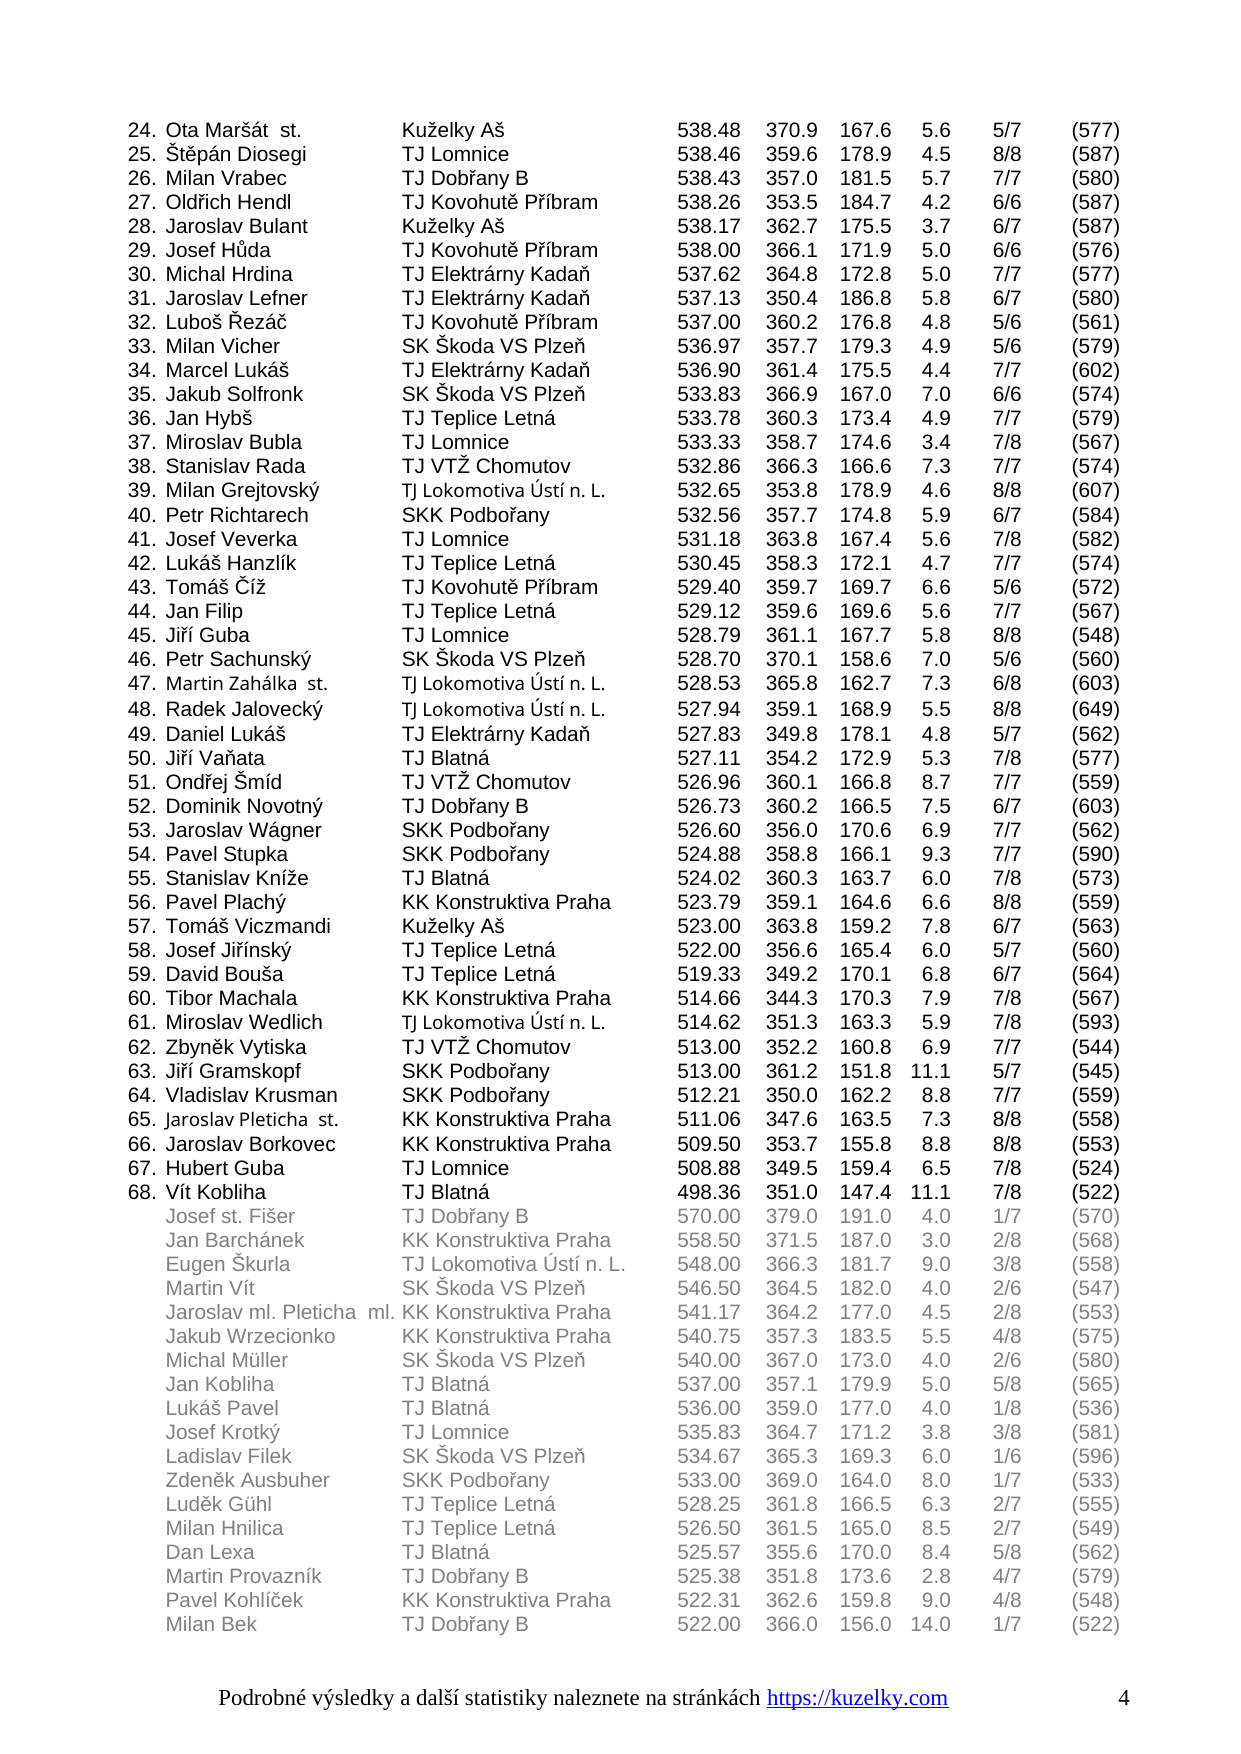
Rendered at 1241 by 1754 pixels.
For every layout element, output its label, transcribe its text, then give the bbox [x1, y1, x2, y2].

text 64. Vladislav Krusman SKK Podbořany 512.21 350.0 162.2 8.8 7/7 (559) [106, 1083, 1134, 1107]
text Milan Bek TJ Dobřany B 522.00 366.0 156.0 14.0 1/7 (522) [106, 1611, 1134, 1635]
text 46. Petr Sachunský SK Škoda VS Plzeň 528.70 370.1 158.6 7.0 5/6 (560) [106, 647, 1134, 671]
text 68. Vít Kobliha TJ Blatná 498.36 351.0 147.4 11.1 7/8 (522) [106, 1180, 1134, 1204]
text 34. Marcel Lukáš TJ Elektrárny Kadaň 536.90 361.4 175.5 4.4 7/7 (602) [106, 358, 1134, 382]
text 54. Pavel Stupka SKK Podbořany 524.88 358.8 166.1 9.3 7/7 (590) [106, 842, 1134, 866]
text 25. Štěpán Diosegi TJ Lomnice 538.46 359.6 178.9 4.5 8/8 (587) [106, 142, 1134, 166]
text 43. Tomáš Číž TJ Kovohutě Příbram 529.40 359.7 169.7 6.6 5/6 (572) [106, 575, 1134, 599]
text 60. Tibor Machala KK Konstruktiva Praha 514.66 344.3 170.3 7.9 7/8 (567) [106, 985, 1134, 1009]
text Martin Vít SK Škoda VS Plzeň 546.50 364.5 182.0 4.0 2/6 (547) [106, 1276, 1134, 1300]
text Luděk Gühl TJ Teplice Letná 528.25 361.8 166.5 6.3 2/7 (555) [106, 1492, 1134, 1516]
text 29. Josef Hůda TJ Kovohutě Příbram 538.00 366.1 171.9 5.0 6/6 (576) [106, 238, 1134, 262]
text 59. David Bouša TJ Teplice Letná 519.33 349.2 170.1 6.8 6/7 (564) [106, 961, 1134, 985]
text 44. Jan Filip TJ Teplice Letná 529.12 359.6 169.6 5.6 7/7 (567) [106, 599, 1134, 623]
text 37. Miroslav Bubla TJ Lomnice 533.33 358.7 174.6 3.4 7/8 (567) [106, 429, 1134, 453]
text Michal Müller SK Škoda VS Plzeň 540.00 367.0 173.0 4.0 2/6 (580) [106, 1348, 1134, 1372]
text 48. Radek Jalovecký TJ Lokomotiva Ústí n. L. 527.94 359.1 168.9 5.5 8/8 (649) [106, 696, 1134, 722]
text 24. Ota Maršát st. Kuželky Aš 538.48 370.9 167.6 5.6 5/7 (577) [106, 118, 1134, 142]
text 30. Michal Hrdina TJ Elektrárny Kadaň 537.62 364.8 172.8 5.0 7/7 (577) [106, 262, 1134, 286]
text 55. Stanislav Kníže TJ Blatná 524.02 360.3 163.7 6.0 7/8 (573) [106, 866, 1134, 889]
text 36. Jan Hybš TJ Teplice Letná 533.78 360.3 173.4 4.9 7/7 (579) [106, 406, 1134, 429]
text Josef st. Fišer TJ Dobřany B 570.00 379.0 191.0 4.0 1/7 (570) [106, 1204, 1134, 1228]
text 63. Jiří Gramskopf SKK Podbořany 513.00 361.2 151.8 11.1 5/7 (545) [106, 1059, 1134, 1083]
text 61. Miroslav Wedlich TJ Lokomotiva Ústí n. L. 514.62 351.3 163.3 5.9 7/8 (593) [106, 1009, 1134, 1035]
text 62. Zbyněk Vytiska TJ VTŽ Chomutov 513.00 352.2 160.8 6.9 7/7 (544) [106, 1035, 1134, 1059]
text Dan Lexa TJ Blatná 525.57 355.6 170.0 8.4 5/8 (562) [106, 1539, 1134, 1563]
text 28. Jaroslav Bulant Kuželky Aš 538.17 362.7 175.5 3.7 6/7 (587) [106, 214, 1134, 238]
text 58. Josef Jiřínský TJ Teplice Letná 522.00 356.6 165.4 6.0 5/7 (560) [106, 937, 1134, 961]
text Jaroslav ml. Pleticha ml. KK Konstruktiva Praha 541.17 364.2 177.0 4.5 2/8 (553) [106, 1300, 1134, 1324]
text Milan Hnilica TJ Teplice Letná 526.50 361.5 165.0 8.5 2/7 (549) [106, 1516, 1134, 1539]
text 52. Dominik Novotný TJ Dobřany B 526.73 360.2 166.5 7.5 6/7 (603) [106, 794, 1134, 818]
text 32. Luboš Řezáč TJ Kovohutě Příbram 537.00 360.2 176.8 4.8 5/6 (561) [106, 310, 1134, 334]
text 40. Petr Richtarech SKK Podbořany 532.56 357.7 174.8 5.9 6/7 (584) [106, 503, 1134, 527]
text Jan Barchánek KK Konstruktiva Praha 558.50 371.5 187.0 3.0 2/8 (568) [106, 1228, 1134, 1252]
text 67. Hubert Guba TJ Lomnice 508.88 349.5 159.4 6.5 7/8 (524) [106, 1156, 1134, 1180]
text 57. Tomáš Viczmandi Kuželky Aš 523.00 363.8 159.2 7.8 6/7 (563) [106, 913, 1134, 937]
text 42. Lukáš Hanzlík TJ Teplice Letná 530.45 358.3 172.1 4.7 7/7 (574) [106, 551, 1134, 575]
text 35. Jakub Solfronk SK Škoda VS Plzeň 533.83 366.9 167.0 7.0 6/6 (574) [106, 382, 1134, 406]
text 51. Ondřej Šmíd TJ VTŽ Chomutov 526.96 360.1 166.8 8.7 7/7 (559) [106, 770, 1134, 794]
text 65. Jaroslav Pleticha st. KK Konstruktiva Praha 511.06 347.6 163.5 7.3 8/8 (558) [106, 1107, 1134, 1132]
text 56. Pavel Plachý KK Konstruktiva Praha 523.79 359.1 164.6 6.6 8/8 (559) [106, 889, 1134, 913]
text Jakub Wrzecionko KK Konstruktiva Praha 540.75 357.3 183.5 5.5 4/8 (575) [106, 1324, 1134, 1348]
text Pavel Kohlíček KK Konstruktiva Praha 522.31 362.6 159.8 9.0 4/8 (548) [106, 1587, 1134, 1611]
text 66. Jaroslav Borkovec KK Konstruktiva Praha 509.50 353.7 155.8 8.8 8/8 (553) [106, 1132, 1134, 1156]
text Lukáš Pavel TJ Blatná 536.00 359.0 177.0 4.0 1/8 (536) [106, 1396, 1134, 1420]
text 31. Jaroslav Lefner TJ Elektrárny Kadaň 537.13 350.4 186.8 5.8 6/7 (580) [106, 286, 1134, 310]
text Ladislav Filek SK Škoda VS Plzeň 534.67 365.3 169.3 6.0 1/6 (596) [106, 1444, 1134, 1468]
text Jan Kobliha TJ Blatná 537.00 357.1 179.9 5.0 5/8 (565) [106, 1372, 1134, 1396]
text Josef Krotký TJ Lomnice 535.83 364.7 171.2 3.8 3/8 (581) [106, 1420, 1134, 1444]
text 33. Milan Vicher SK Škoda VS Plzeň 536.97 357.7 179.3 4.9 5/6 (579) [106, 334, 1134, 358]
text 41. Josef Veverka TJ Lomnice 531.18 363.8 167.4 5.6 7/8 (582) [106, 527, 1134, 551]
text 50. Jiří Vaňata TJ Blatná 527.11 354.2 172.9 5.3 7/8 (577) [106, 746, 1134, 770]
text 39. Milan Grejtovský TJ Lokomotiva Ústí n. L. 532.65 353.8 178.9 4.6 8/8 (607) [106, 477, 1134, 503]
text Martin Provazník TJ Dobřany B 525.38 351.8 173.6 2.8 4/7 (579) [106, 1563, 1134, 1587]
text 53. Jaroslav Wágner SKK Podbořany 526.60 356.0 170.6 6.9 7/7 (562) [106, 818, 1134, 842]
text 45. Jiří Guba TJ Lomnice 528.79 361.1 167.7 5.8 8/8 (548) [106, 623, 1134, 647]
text 49. Daniel Lukáš TJ Elektrárny Kadaň 527.83 349.8 178.1 4.8 5/7 (562) [106, 722, 1134, 746]
text 26. Milan Vrabec TJ Dobřany B 538.43 357.0 181.5 5.7 7/7 (580) [106, 166, 1134, 190]
text 27. Oldřich Hendl TJ Kovohutě Příbram 538.26 353.5 184.7 4.2 6/6 (587) [106, 190, 1134, 214]
text 38. Stanislav Rada TJ VTŽ Chomutov 532.86 366.3 166.6 7.3 7/7 (574) [106, 453, 1134, 477]
text Eugen Škurla TJ Lokomotiva Ústí n. L. 548.00 366.3 181.7 9.0 3/8 (558) [106, 1252, 1134, 1276]
text 47. Martin Zahálka st. TJ Lokomotiva Ústí n. L. 528.53 365.8 162.7 7.3 6/8 (603) [106, 671, 1134, 696]
text Zdeněk Ausbuher SKK Podbořany 533.00 369.0 164.0 8.0 1/7 (533) [106, 1468, 1134, 1492]
